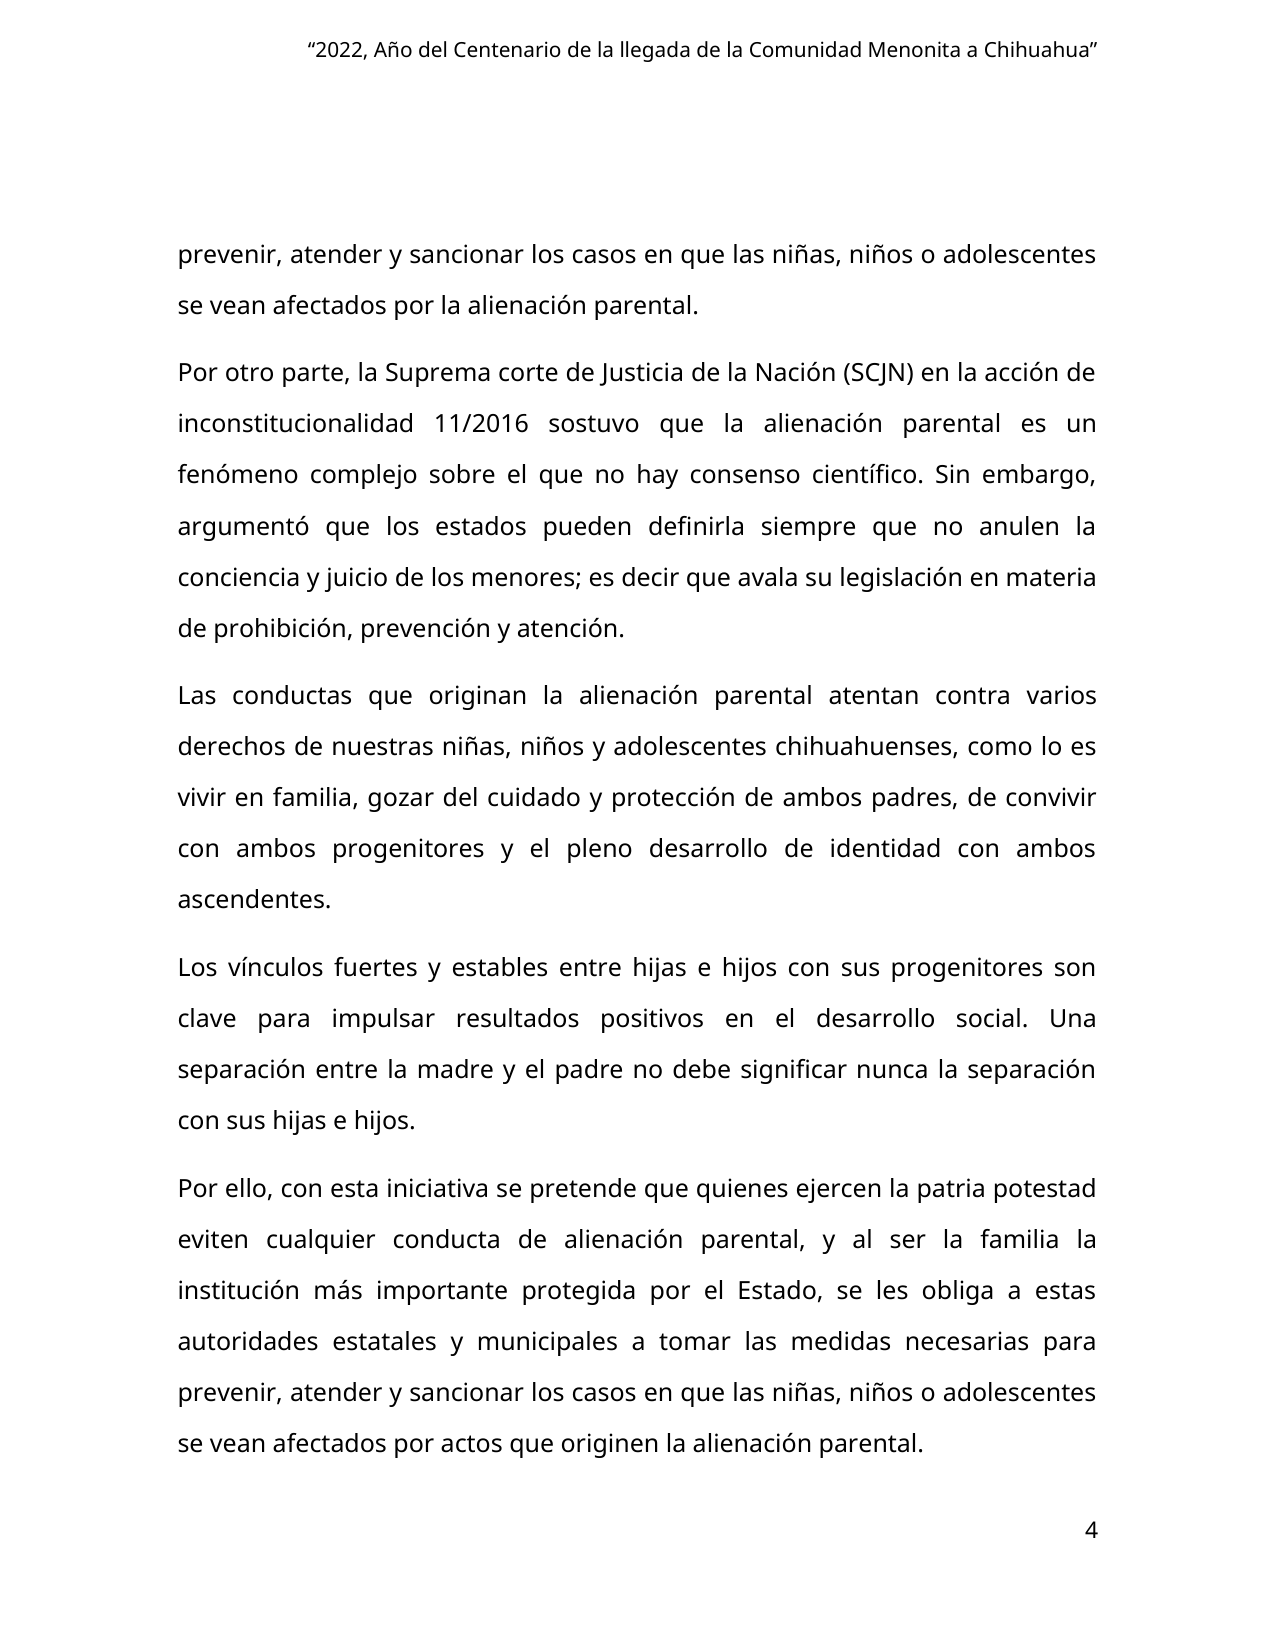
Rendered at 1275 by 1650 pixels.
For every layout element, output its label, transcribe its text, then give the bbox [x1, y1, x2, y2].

text Por ello, con esta iniciativa se pretende que quienes ejercen la patria potestad eviten cualquier conducta de alienación parental, y al ser la familia la institución más importante protegida por el Estado, se les obliga a estas autoridades estatales y municipales a tomar las medidas necesarias para prevenir, atender y sancionar los casos en que las niñas, niños o adolescentes se vean afectados por actos que originen la alienación parental. [177, 1171, 1098, 1460]
text Las conductas que originan la alienación parental atentan contra varios derechos de nuestras niñas, niños y adolescentes chihuahuenses, como lo es vivir en familia, gozar del cuidado y protección de ambos padres, de convivir con ambos progenitores y el pleno desarrollo de identidad con ambos ascendentes. [177, 678, 1098, 916]
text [177, 236, 1098, 321]
text Los vínculos fuertes y estables entre hijas e hijos con sus progenitores son clave para impulsar resultados positivos en el desarrollo social. Una separación entre la madre y el padre no debe significar nunca la separación con sus hijas e hijos. [177, 950, 1098, 1137]
text Por otro parte, la Suprema corte de Justicia de la Nación (SCJN) en la acción de inconstitucionalidad 11/2016 sostuvo que la alienación parental es un fenómeno complejo sobre el que no hay consenso científico. Sin embargo, argumentó que los estados pueden definirla siempre que no anulen la conciencia y juicio de los menores; es decir que avala su legislación en materia de prohibición, prevención y atención. [177, 355, 1098, 644]
